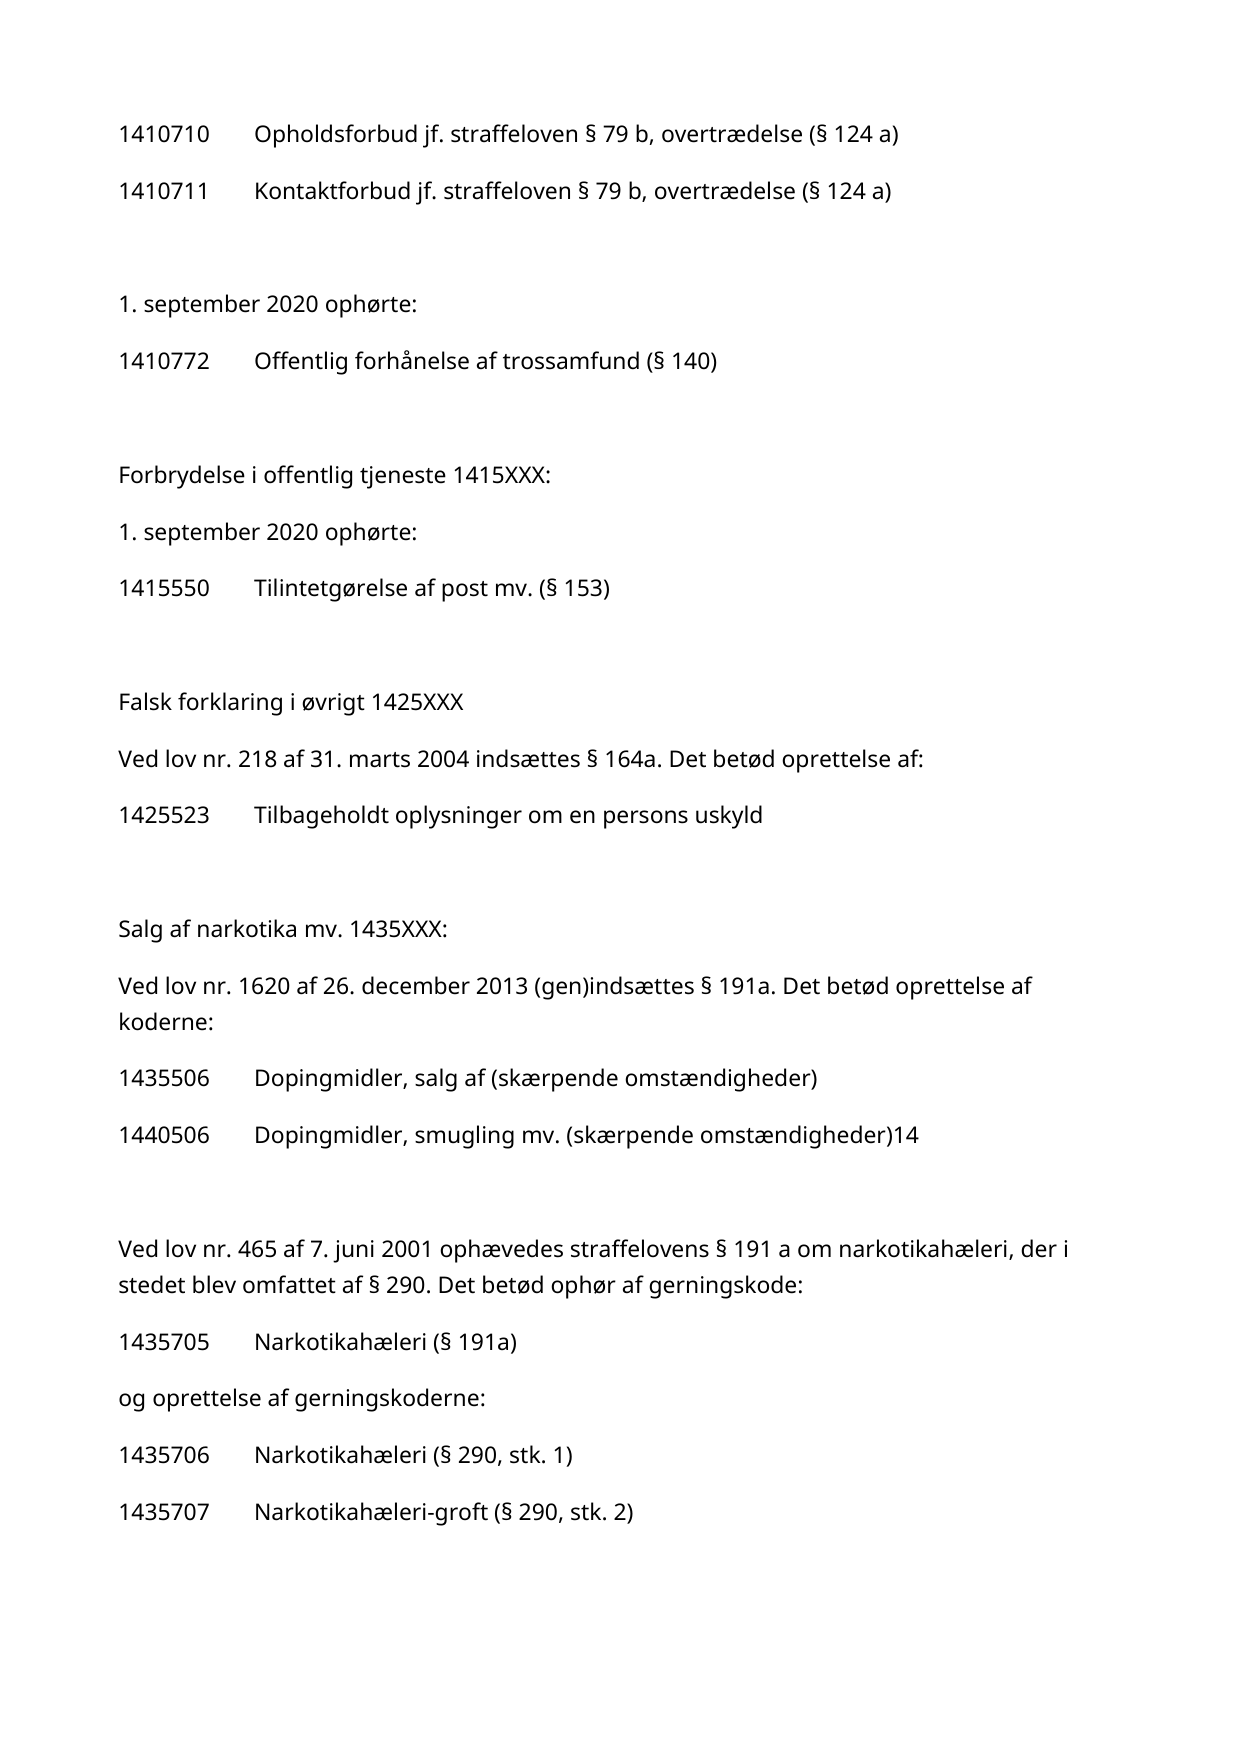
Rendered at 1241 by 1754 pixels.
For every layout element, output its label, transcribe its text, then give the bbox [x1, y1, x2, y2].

text 1425523 Tilbageholdt oplysninger om en persons uskyld [118, 799, 1122, 831]
text 1435705 Narkotikahæleri (§ 191a) [118, 1325, 1122, 1357]
text 1410711 Kontaktforbud jf. straffeloven § 79 b, overtrædelse (§ 124 a) [118, 175, 1122, 206]
text 1. september 2020 ophørte: [118, 516, 1122, 547]
text 1440506 Dopingmidler, smugling mv. (skærpende omstændigheder)14 [118, 1119, 1122, 1150]
text 1410710 Opholdsforbud jf. straffeloven § 79 b, overtrædelse (§ 124 a) [118, 118, 1122, 149]
text Falsk forklaring i øvrigt 1425XXX [118, 686, 1122, 717]
text 1435706 Narkotikahæleri (§ 290, stk. 1) [118, 1439, 1122, 1470]
text 1435506 Dopingmidler, salg af (skærpende omstændigheder) [118, 1062, 1122, 1094]
text 1410772 Offentlig forhånelse af trossamfund (§ 140) [118, 345, 1122, 376]
text Ved lov nr. 218 af 31. marts 2004 indsættes § 164a. Det betød oprettelse af: [118, 743, 1122, 774]
text Salg af narkotika mv. 1435XXX: [118, 913, 1122, 944]
text Forbrydelse i offentlig tjeneste 1415XXX: [118, 459, 1122, 490]
text Ved lov nr. 1620 af 26. december 2013 (gen)indsættes § 191a. Det betød oprettelse af koderne: [118, 970, 1122, 1037]
text 1435707 Narkotikahæleri-groft (§ 290, stk. 2) [118, 1496, 1122, 1527]
text 1. september 2020 ophørte: [118, 288, 1122, 320]
text 1415550 Tilintetgørelse af post mv. (§ 153) [118, 572, 1122, 603]
text og oprettelse af gerningskoderne: [118, 1382, 1122, 1413]
text Ved lov nr. 465 af 7. juni 2001 ophævedes straffelovens § 191 a om narkotikahæleri, der i stedet blev omfattet af § 290. Det betød ophør af gerningskode: [118, 1233, 1122, 1300]
